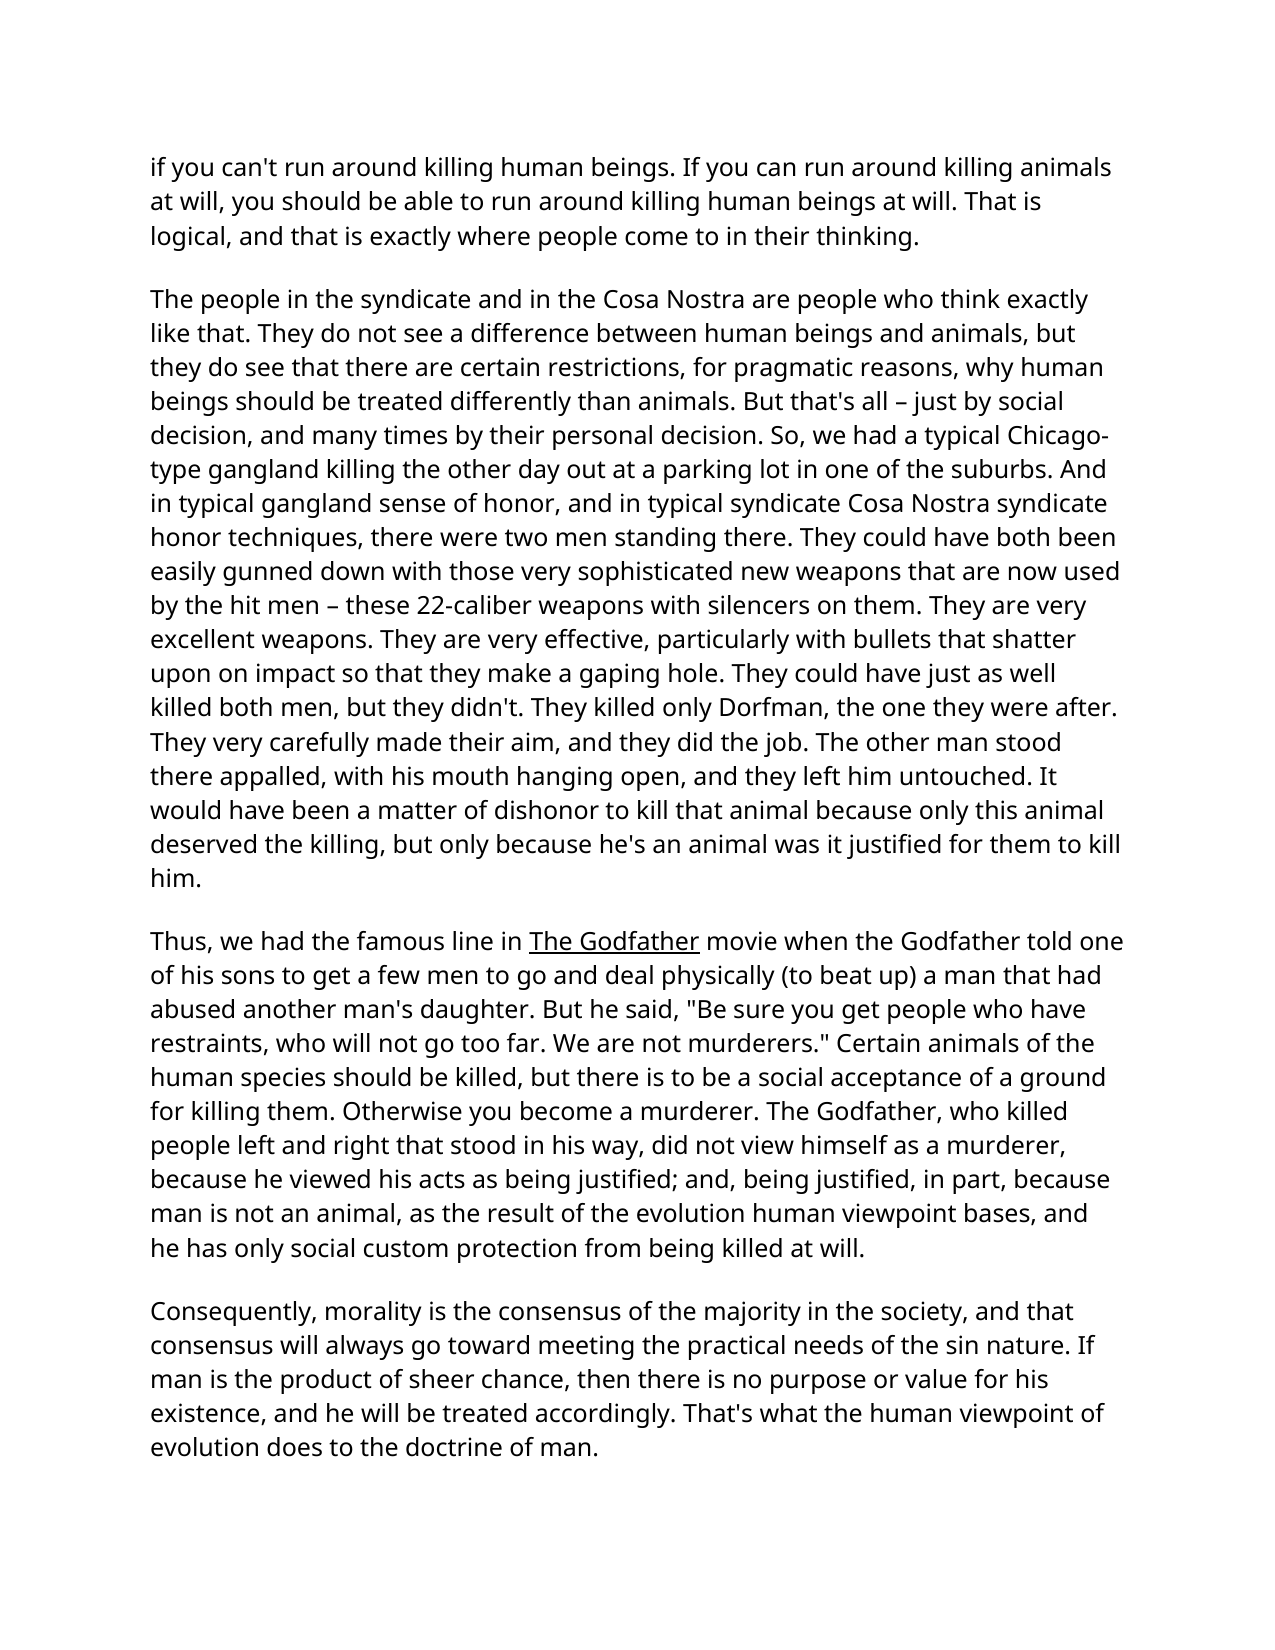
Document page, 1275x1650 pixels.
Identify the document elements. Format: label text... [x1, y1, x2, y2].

text The people in the syndicate and in the Cosa Nostra are people who think exactly like that. They do not see a difference between human beings and animals, but they do see that there are certain restrictions, for pragmatic reasons, why human beings should be treated differently than animals. But that's all – just by social decision, and many times by their personal decision. So, we had a typical Chicago-type gangland killing the other day out at a parking lot in one of the suburbs. And in typical gangland sense of honor, and in typical syndicate Cosa Nostra syndicate honor techniques, there were two men standing there. They could have both been easily gunned down with those very sophisticated new weapons that are now used by the hit men – these 22-caliber weapons with silencers on them. They are very excellent weapons. They are very effective, particularly with bullets that shatter upon on impact so that they make a gaping hole. They could have just as well killed both men, but they didn't. They killed only Dorfman, the one they were after. They very carefully made their aim, and they did the job. The other man stood there appalled, with his mouth hanging open, and they left him untouched. It would have been a matter of dishonor to kill that animal because only this animal deserved the killing, but only because he's an animal was it justified for them to kill him. [150, 281, 1125, 894]
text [150, 150, 1125, 252]
text Consequently, morality is the consensus of the majority in the society, and that consensus will always go toward meeting the practical needs of the sin nature. If man is the product of sheer chance, then there is no purpose or value for his existence, and he will be treated accordingly. That's what the human viewpoint of evolution does to the doctrine of man. [150, 1293, 1125, 1464]
text Thus, we had the famous line in The Godfather movie when the Godfather told one of his sons to get a few men to go and deal physically (to beat up) a man that had abused another man's daughter. But he said, "Be sure you get people who have restraints, who will not go too far. We are not murderers." Certain animals of the human species should be killed, but there is to be a social acceptance of a ground for killing them. Otherwise you become a murderer. The Godfather, who killed people left and right that stood in his way, did not view himself as a murderer, because he viewed his acts as being justified; and, being justified, in part, because man is not an animal, as the result of the evolution human viewpoint bases, and he has only social custom protection from being killed at will. [150, 924, 1125, 1264]
